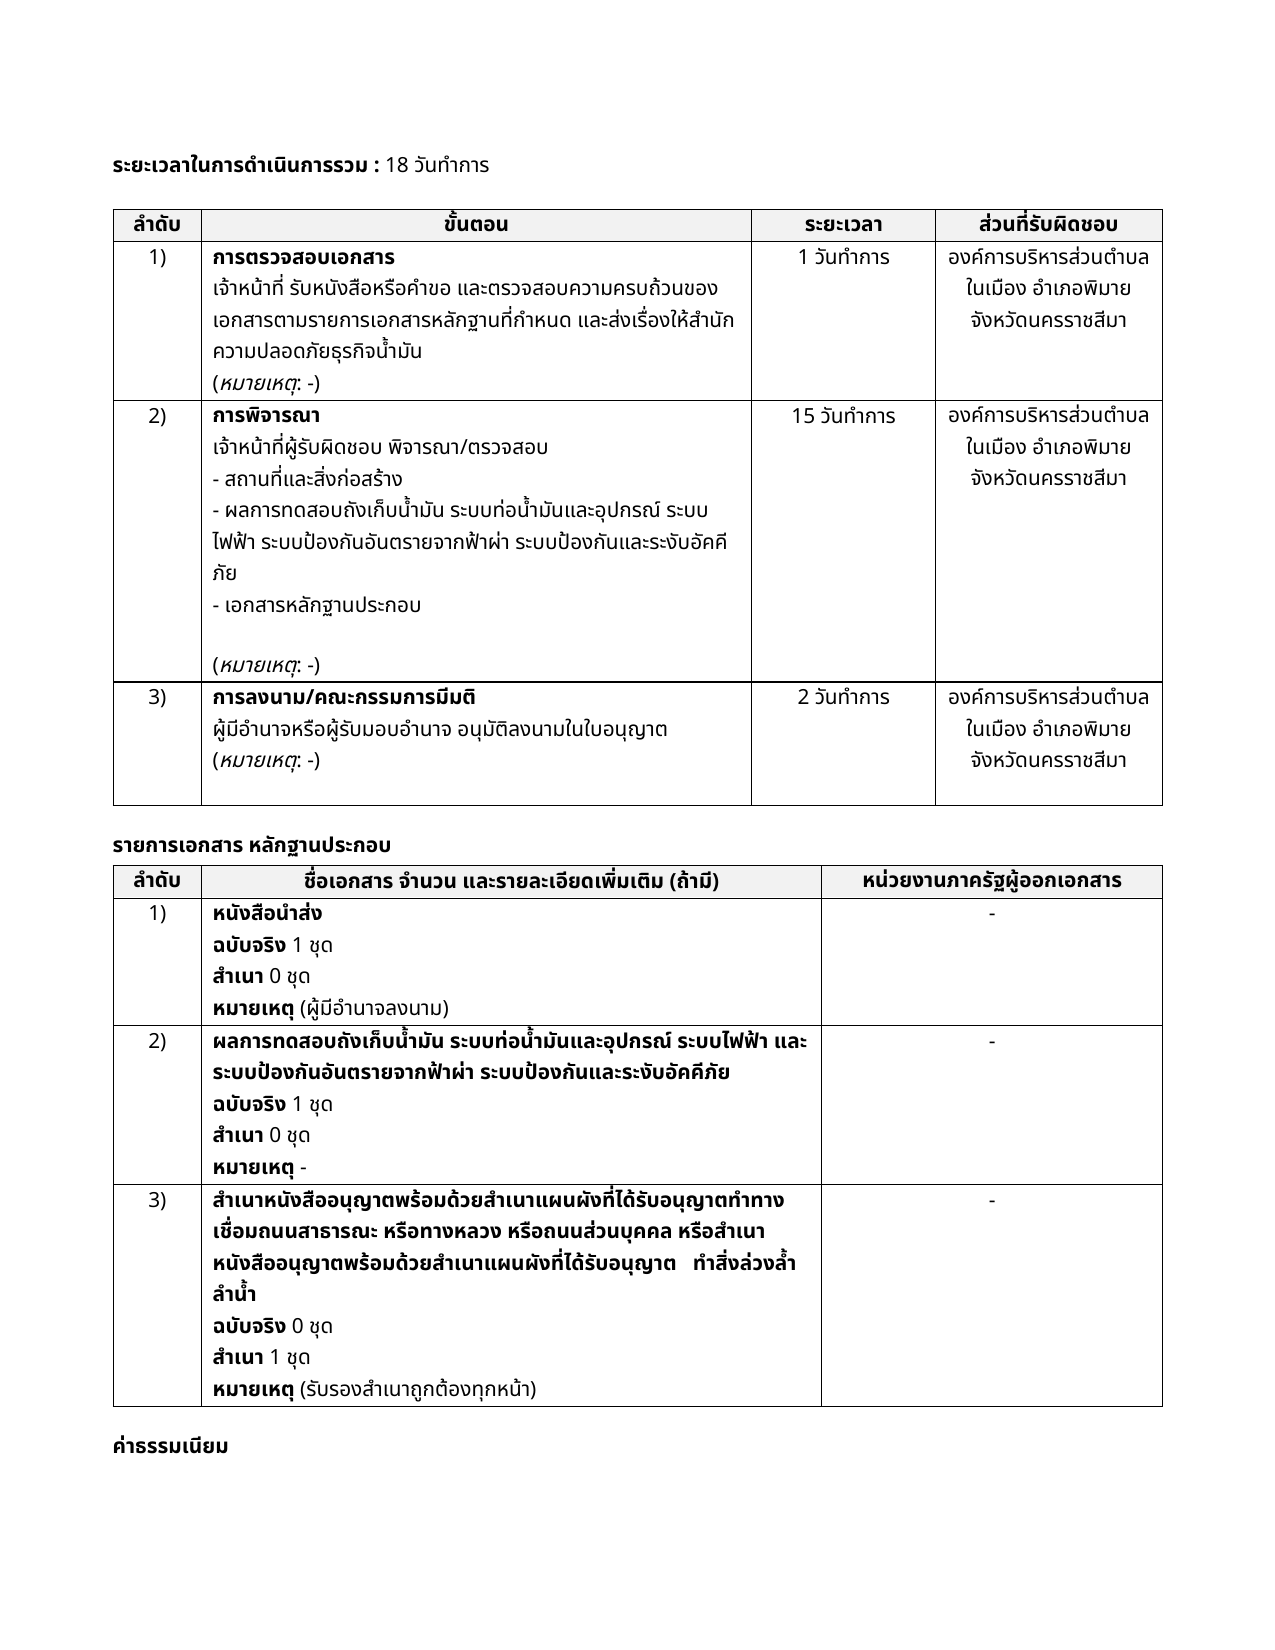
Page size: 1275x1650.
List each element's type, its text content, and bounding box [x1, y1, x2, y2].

table_cell 1 วันทำการ [752, 242, 935, 400]
table_cell สำเนาหนังสืออนุญาตพร้อมด้วยสำเนาแผนผังที่ได้รับอนุญาตทำทางเชื่อมถนนสาธารณะ หรือทางหลวง หรือถนนส่วนบุคคล หรือสำเนาหนังสืออนุญาตพร้อมด้วยสำเนาแผนผังที่ได้รับอนุญาต ทำสิ่งล่วงล้ำลำน้ำ ฉบับจริง 0 ชุด สำเนา 1 ชุด (รับรองสำเนาถูกต้องทุกหน้า) [202, 1185, 821, 1406]
table_cell - [822, 1185, 1162, 1406]
table_cell องค์การบริหารส่วนตำบลในเมือง อำเภอพิมาย จังหวัดนครราชสีมา [936, 683, 1162, 805]
table_cell หนังสือนำส่ง ฉบับจริง 1 ชุด สำเนา 0 ชุด (ผู้มีอำนาจลงนาม) [202, 899, 821, 1025]
table_cell การลงนาม/คณะกรรมการมีมติ ผู้มีอำนาจหรือผู้รับมอบอำนาจ อนุมัติลงนามในใบอนุญาต (หมายเหตุ: -) [202, 683, 751, 805]
table_header ลำดับ [114, 210, 201, 241]
table_cell 1) [114, 899, 201, 1025]
table_cell องค์การบริหารส่วนตำบลในเมือง อำเภอพิมาย จังหวัดนครราชสีมา [936, 242, 1162, 400]
table_cell - [822, 1026, 1162, 1184]
table_header หน่วยงานภาครัฐผู้ออกเอกสาร [822, 866, 1162, 897]
table_header ลำดับ [114, 866, 201, 897]
table_cell องค์การบริหารส่วนตำบลในเมือง อำเภอพิมาย จังหวัดนครราชสีมา [936, 401, 1162, 681]
table_header ส่วนที่รับผิดชอบ [936, 210, 1162, 241]
table_cell 2) [114, 1026, 201, 1184]
table_cell 2 วันทำการ [752, 683, 935, 805]
table_cell - [822, 899, 1162, 1025]
table_cell ผลการทดสอบถังเก็บน้ำมัน ระบบท่อน้ำมันและอุปกรณ์ ระบบไฟฟ้า และระบบป้องกันอันตรายจากฟ้าผ่า ระบบป้องกันและระงับอัคคีภัย ฉบับจริง 1 ชุด สำเนา 0 ชุด - [202, 1026, 821, 1184]
table_cell 2) [114, 401, 201, 681]
table_header ขั้นตอน [202, 210, 751, 241]
table_cell 3) [114, 683, 201, 805]
table_cell การพิจารณา เจ้าหน้าที่ผู้รับผิดชอบ พิจารณา/ตรวจสอบ - สถานที่และสิ่งก่อสร้าง - ผลการทดสอบถังเก็บน้ำมัน ระบบท่อน้ำมันและอุปกรณ์ ระบบไฟฟ้า ระบบป้องกันอันตรายจากฟ้าผ่า ระบบป้องกันและระงับอัคคีภัย - เอกสารหลักฐานประกอบ (หมายเหตุ: -) [202, 401, 751, 681]
table_header ชื่อเอกสาร จำนวน และรายละเอียดเพิ่มเติม (ถ้ามี) [202, 866, 821, 897]
table_cell การตรวจสอบเอกสาร เจ้าหน้าที่ รับหนังสือหรือคำขอ และตรวจสอบความครบถ้วนของเอกสารตามรายการเอกสารหลักฐานที่กำหนด และส่งเรื่องให้สำนักความปลอดภัยธุรกิจน้ำมัน (หมายเหตุ: -) [202, 242, 751, 400]
text รายการเอกสาร หลักฐานประกอบ [112, 831, 1162, 862]
table_cell 15 วันทำการ [752, 401, 935, 681]
text ระยะเวลาในการดำเนินการรวม : 18 วันทำการ [112, 150, 1162, 182]
table_header ระยะเวลา [752, 210, 935, 241]
text ค่าธรรมเนียม [112, 1431, 1162, 1463]
table_cell 3) [114, 1185, 201, 1406]
table_cell 1) [114, 242, 201, 400]
